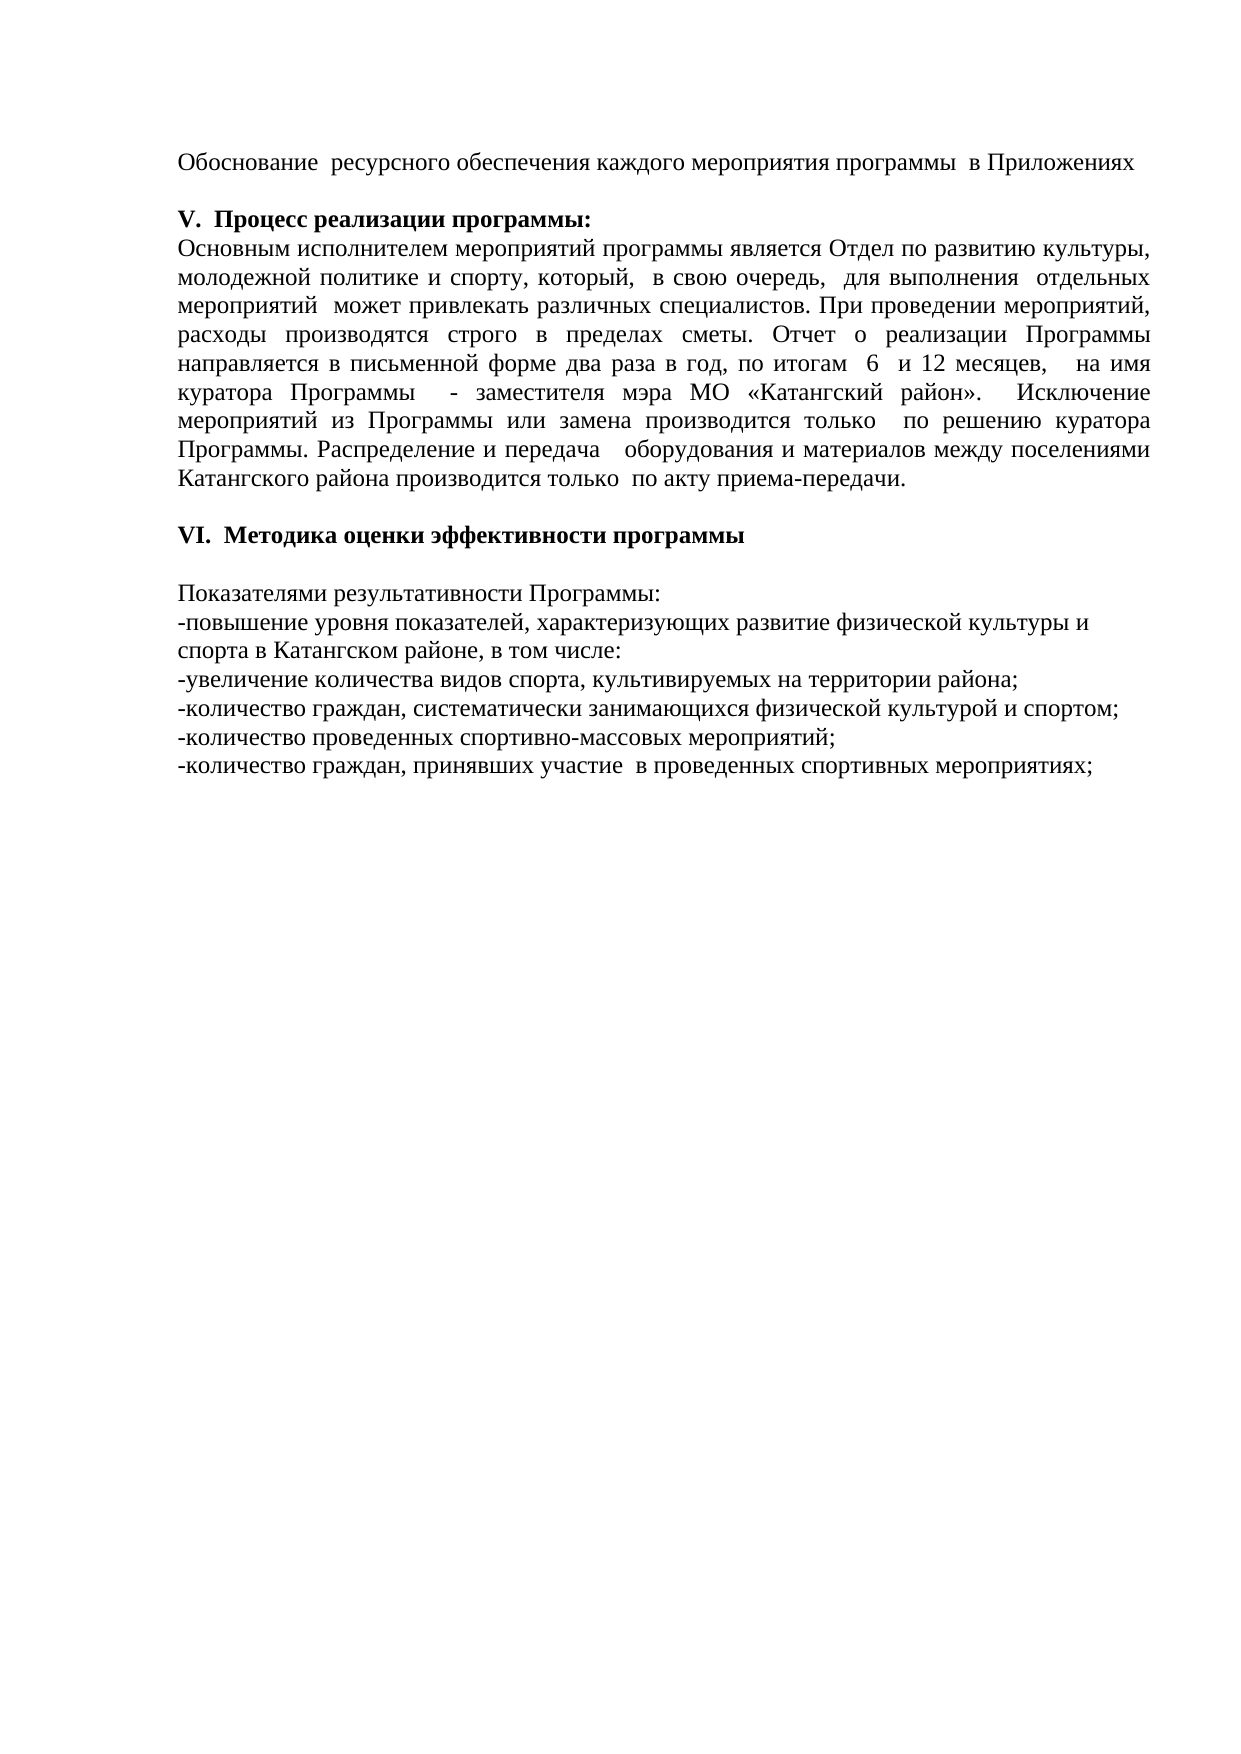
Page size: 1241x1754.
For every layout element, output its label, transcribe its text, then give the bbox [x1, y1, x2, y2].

text -количество граждан, принявших участие в проведенных спортивных мероприятиях; [177, 751, 1152, 779]
text Основным исполнителем мероприятий программы является Отдел по развитию культуры, молодежной политике и спорту, который, в свою очередь, для выполнения отдельных мероприятий может привлекать различных специалистов. При проведении мероприятий, расходы производятся строго в пределах сметы. Отчет о реализации Программы направляется в письменной форме два раза в год, по итогам 6 и 12 месяцев, на имя куратора Программы - заместителя мэра МО «Катангский район». Исключение мероприятий из Программы или замена производится только по решению куратора Программы. Распределение и передача оборудования и материалов между поселениями Катангского района производится только по акту приема-передачи. [177, 233, 1152, 492]
text V. Процесс реализации программы: [177, 204, 1152, 233]
text Показателями результативности Программы: [177, 578, 1152, 607]
text -количество проведенных спортивно-массовых мероприятий; [177, 722, 1152, 751]
text Обоснование ресурсного обеспечения каждого мероприятия программы в Приложениях [177, 147, 1152, 176]
text VI. Методика оценки эффективности программы [177, 521, 1152, 549]
text -количество граждан, систематически занимающихся физической культурой и спортом; [177, 693, 1152, 722]
text -увеличение количества видов спорта, культивируемых на территории района; [177, 664, 1152, 693]
text -повышение уровня показателей, характеризующих развитие физической культуры и спорта в Катангском районе, в том числе: [177, 607, 1152, 664]
